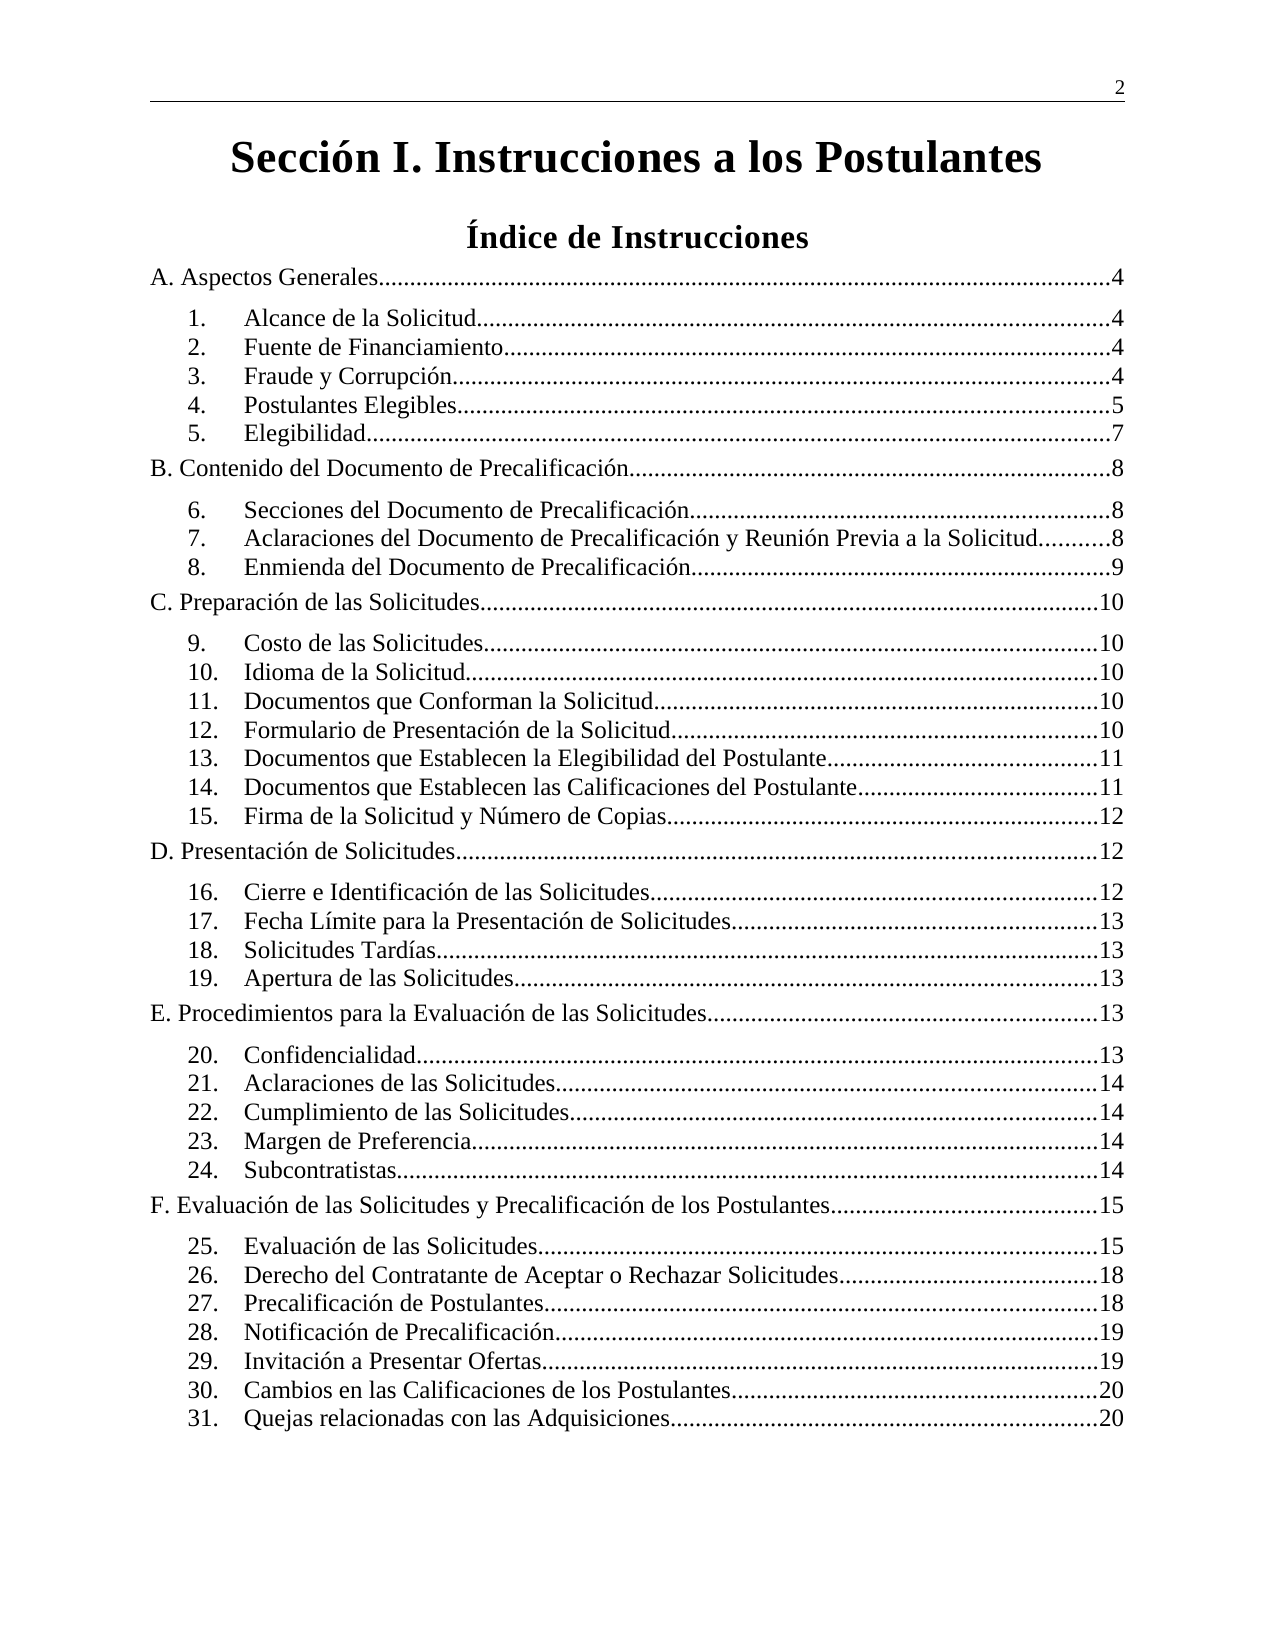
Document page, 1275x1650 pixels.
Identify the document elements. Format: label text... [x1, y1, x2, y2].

text A. Aspectos Generales 4 [150, 262, 1125, 291]
text 28. Notificación de Precalificación 19 [187, 1317, 1125, 1346]
text 23. Margen de Preferencia 14 [187, 1126, 1125, 1155]
text 18. Solicitudes Tardías 13 [187, 935, 1125, 963]
text 31. Quejas relacionadas con las Adquisiciones 20 [187, 1403, 1125, 1432]
text 16. Cierre e Identificación de las Solicitudes 12 [187, 877, 1125, 906]
text Índice de Instrucciones [150, 207, 1125, 256]
text 24. Subcontratistas 14 [187, 1155, 1125, 1183]
text 17. Fecha Límite para la Presentación de Solicitudes 13 [187, 906, 1125, 935]
text 20. Confidencialidad 13 [187, 1040, 1125, 1068]
text 19. Apertura de las Solicitudes 13 [187, 963, 1125, 992]
text 11. Documentos que Conforman la Solicitud 10 [187, 686, 1125, 715]
text 4. Postulantes Elegibles 5 [187, 390, 1125, 418]
text B. Contenido del Documento de Precalificación 8 [150, 453, 1125, 482]
text 12. Formulario de Presentación de la Solicitud 10 [187, 715, 1125, 743]
text 9. Costo de las Solicitudes 10 [187, 628, 1125, 657]
text 7. Aclaraciones del Documento de Precalificación y Reunión Previa a la Solicitud 8 [187, 523, 1125, 552]
text 5. Elegibilidad 7 [187, 418, 1125, 447]
text 10. Idioma de la Solicitud 10 [187, 657, 1125, 686]
text 6. Secciones del Documento de Precalificación 8 [187, 495, 1125, 523]
text 2. Fuente de Financiamiento 4 [187, 332, 1125, 361]
text 27. Precalificación de Postulantes 18 [187, 1288, 1125, 1317]
text 13. Documentos que Establecen la Elegibilidad del Postulante 11 [187, 743, 1125, 772]
text 30. Cambios en las Calificaciones de los Postulantes 20 [187, 1375, 1125, 1403]
text 29. Invitación a Presentar Ofertas 19 [187, 1346, 1125, 1375]
text 1. Alcance de la Solicitud 4 [187, 303, 1125, 332]
text 8. Enmienda del Documento de Precalificación 9 [187, 552, 1125, 581]
text E. Procedimientos para la Evaluación de las Solicitudes 13 [150, 998, 1125, 1027]
text 3. Fraude y Corrupción 4 [187, 361, 1125, 390]
text 15. Firma de la Solicitud y Número de Copias 12 [187, 801, 1125, 830]
text 26. Derecho del Contratante de Aceptar o Rechazar Solicitudes 18 [187, 1260, 1125, 1288]
text 22. Cumplimiento de las Solicitudes 14 [187, 1097, 1125, 1126]
text 14. Documentos que Establecen las Calificaciones del Postulante 11 [187, 772, 1125, 801]
text F. Evaluación de las Solicitudes y Precalificación de los Postulantes 15 [150, 1190, 1125, 1218]
text 25. Evaluación de las Solicitudes 15 [187, 1231, 1125, 1260]
text 21. Aclaraciones de las Solicitudes 14 [187, 1068, 1125, 1097]
text Sección I. Instrucciones a los Postulantes [150, 129, 1125, 182]
text C. Preparación de las Solicitudes 10 [150, 587, 1125, 616]
text D. Presentación de Solicitudes 12 [150, 836, 1125, 865]
